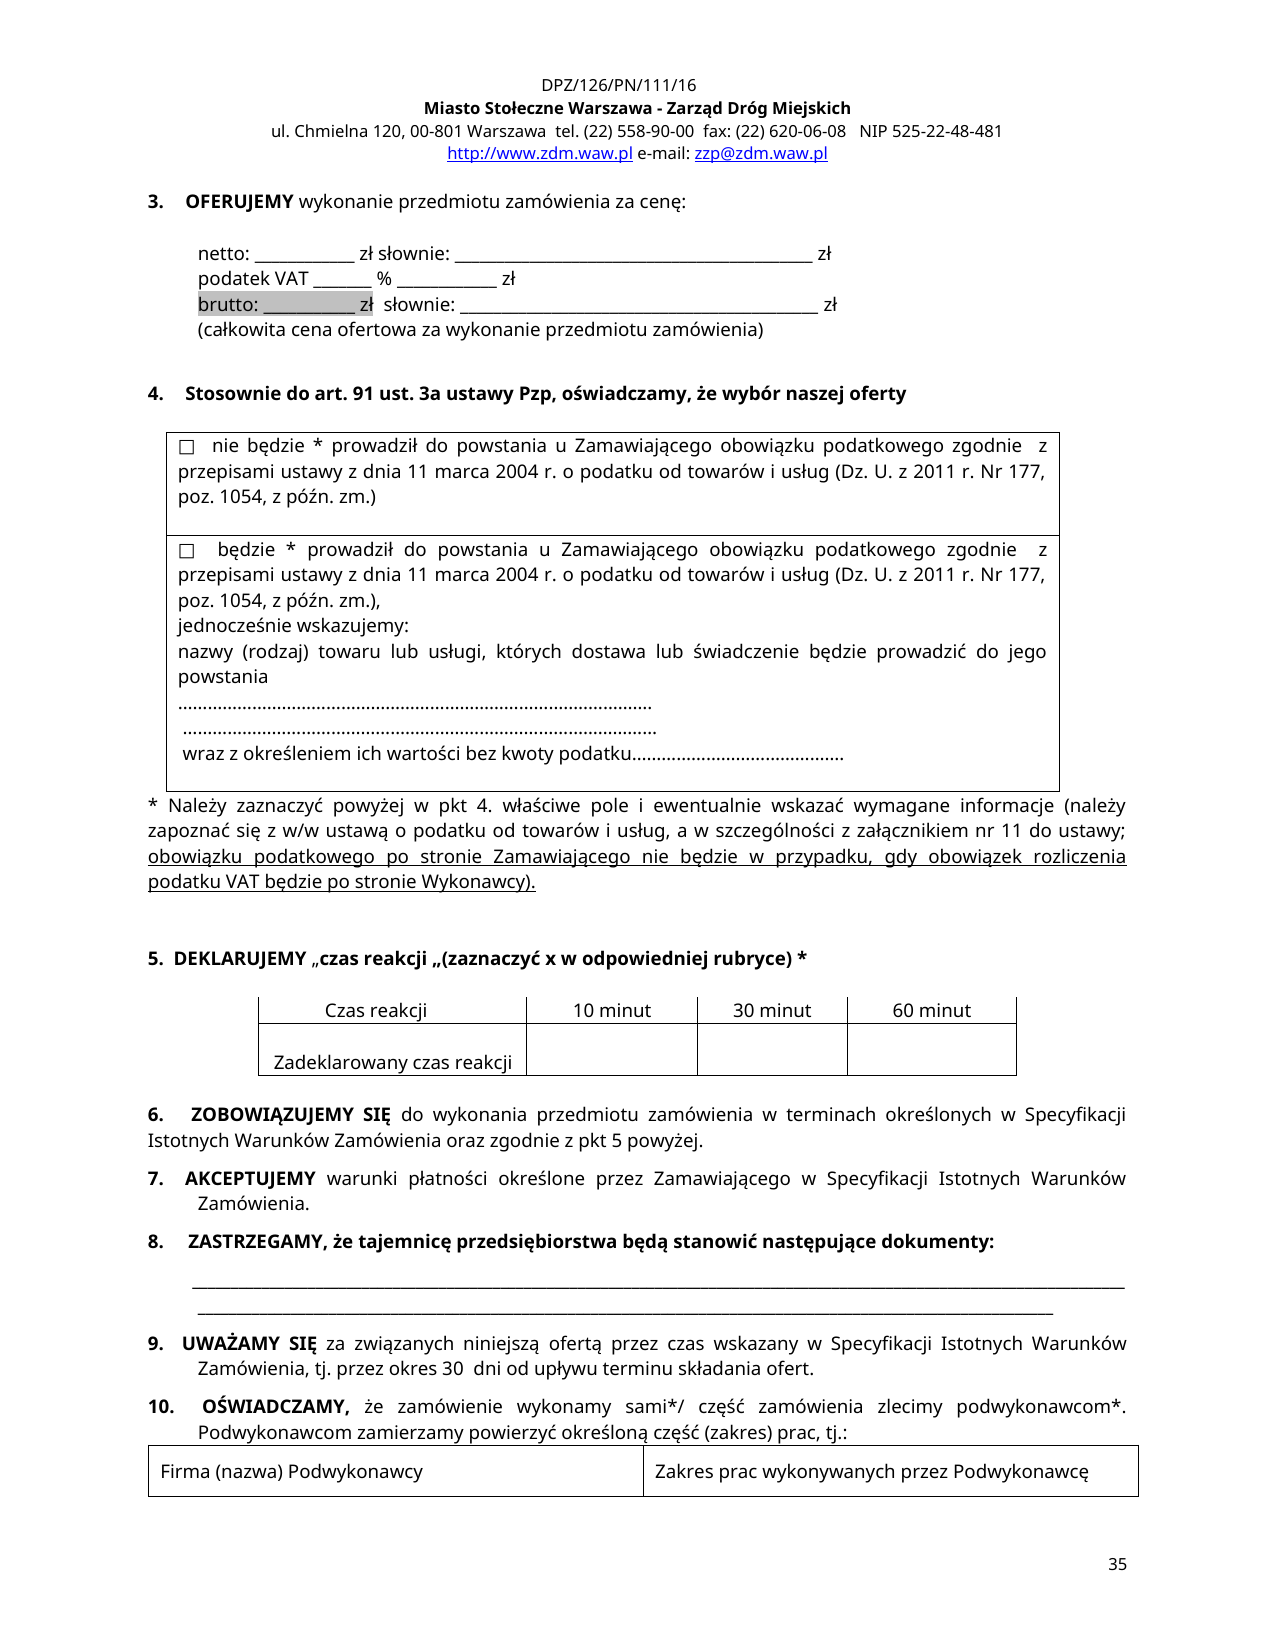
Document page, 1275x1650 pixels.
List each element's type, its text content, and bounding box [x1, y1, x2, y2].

text 7. AKCEPTUJEMY warunki płatności określone przez Zamawiającego w Specyfikacji Istotnych Warunków Zamówienia. [148, 1165, 1127, 1216]
text 10. OŚWIADCZAMY, że zamówienie wykonamy sami*/ część zamówienia zlecimy podwykonawcom*. Podwykonawcom zamierzamy powierzyć określoną część (zakres) prac, tj.: [148, 1393, 1127, 1444]
table_header 30 minut [698, 997, 847, 1023]
text ________________________________________________________________________________________________________________________________________________________________________________________________________________________________________ [192, 1266, 1127, 1317]
table_header 10 minut [527, 997, 697, 1023]
text podatek VAT _______ % ____________ zł [198, 265, 1127, 291]
text 9. UWAŻAMY SIĘ za związanych niniejszą ofertą przez czas wskazany w Specyfikacji Istotnych Warunków Zamówienia, tj. przez okres 30 dni od upływu terminu składania ofert. [148, 1330, 1127, 1381]
text netto: ____________ zł słownie: ___________________________________________ zł [198, 240, 1127, 265]
text 6. ZOBOWIĄZUJEMY SIĘ do wykonania przedmiotu zamówienia w terminach określonych w Specyfikacji Istotnych Warunków Zamówienia oraz zgodnie z pkt 5 powyżej. [148, 1101, 1127, 1152]
list Stosownie do art. 91 ust. 3a ustawy Pzp, oświadczamy, że wybór naszej oferty [148, 381, 1127, 406]
table_header Czas reakcji [259, 997, 526, 1023]
table_cell Zadeklarowany czas reakcji [259, 1024, 526, 1075]
table_header Zakres prac wykonywanych przez Podwykonawcę [644, 1446, 1138, 1496]
text brutto: ___________ zł słownie: ___________________________________________ zł [373, 291, 1127, 316]
table_cell □ będzie * prowadził do powstania u Zamawiającego obowiązku podatkowego zgodnie z przepisami ustawy z dnia 11 marca 2004 r. o podatku od towarów i usług (Dz. U. z 2011 r. Nr 177, poz. 1054, z późn. zm.), jednocześnie wskazujemy: nazwy (rodzaj) towaru lub usługi, których dostawa lub świadczenie będzie prowadzić do jego powstania …………………………………………………………………….….…………. …………………………………………………………………………………… wraz z określeniem ich wartości bez kwoty podatku……………………………………. [167, 536, 1059, 791]
table_cell [698, 1024, 847, 1075]
table_header 60 minut [848, 997, 1016, 1023]
table_header Firma (nazwa) Podwykonawcy [149, 1446, 643, 1496]
list OFERUJEMY wykonanie przedmiotu zamówienia za cenę: [148, 189, 1127, 214]
text 5. DEKLARUJEMY „czas reakcji „(zaznaczyć x w odpowiedniej rubryce) * [148, 945, 1127, 971]
table_header □ nie będzie * prowadził do powstania u Zamawiającego obowiązku podatkowego zgodnie z przepisami ustawy z dnia 11 marca 2004 r. o podatku od towarów i usług (Dz. U. z 2011 r. Nr 177, poz. 1054, z późn. zm.) [167, 433, 1059, 535]
text * Należy zaznaczyć powyżej w pkt 4. właściwe pole i ewentualnie wskazać wymagane informacje (należy zapoznać się z w/w ustawą o podatku od towarów i usług, a w szczególności z załącznikiem nr 11 do ustawy; obowiązku podatkowego po stronie Zamawiającego nie będzie w przypadku, gdy obowiązek rozliczenia podatku VAT będzie po stronie Wykonawcy). [148, 792, 1127, 865]
table_cell [848, 1024, 1016, 1075]
text * Należy zaznaczyć powyżej w pkt 4. właściwe pole i ewentualnie wskazać wymagane informacje (należy zapoznać się z w/w ustawą o podatku od towarów i usług, a w szczególności z załącznikiem nr 11 do ustawy; obowiązku podatkowego po stronie Zamawiającego nie będzie w przypadku, gdy obowiązek rozliczenia podatku VAT będzie po stronie Wykonawcy). [148, 866, 1127, 894]
text (całkowita cena ofertowa za wykonanie przedmiotu zamówienia) [198, 316, 1127, 342]
text 8. ZASTRZEGAMY, że tajemnicę przedsiębiorstwa będą stanowić następujące dokumenty: [148, 1228, 1127, 1254]
table_cell [527, 1024, 697, 1075]
